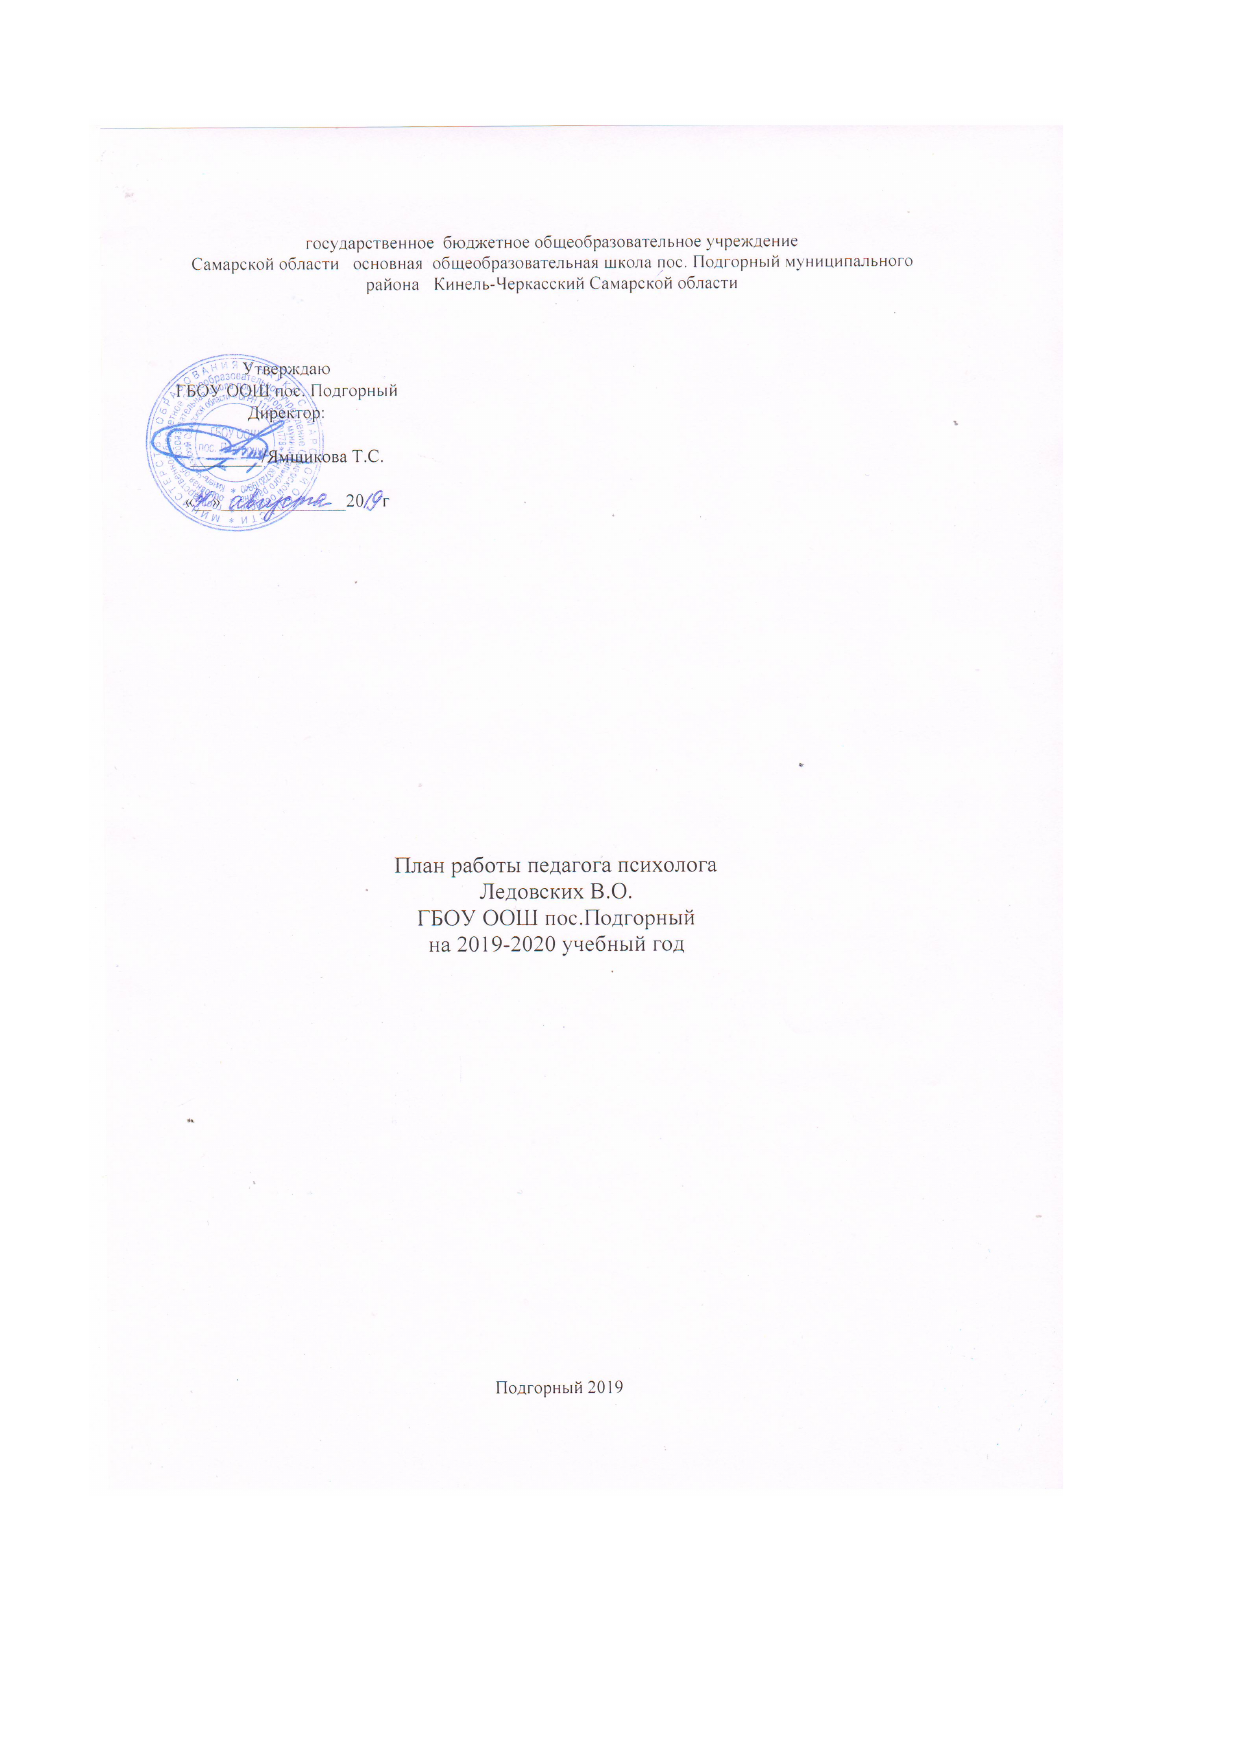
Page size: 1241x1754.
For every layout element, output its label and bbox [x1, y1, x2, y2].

picture [88, 118, 1064, 1496]
